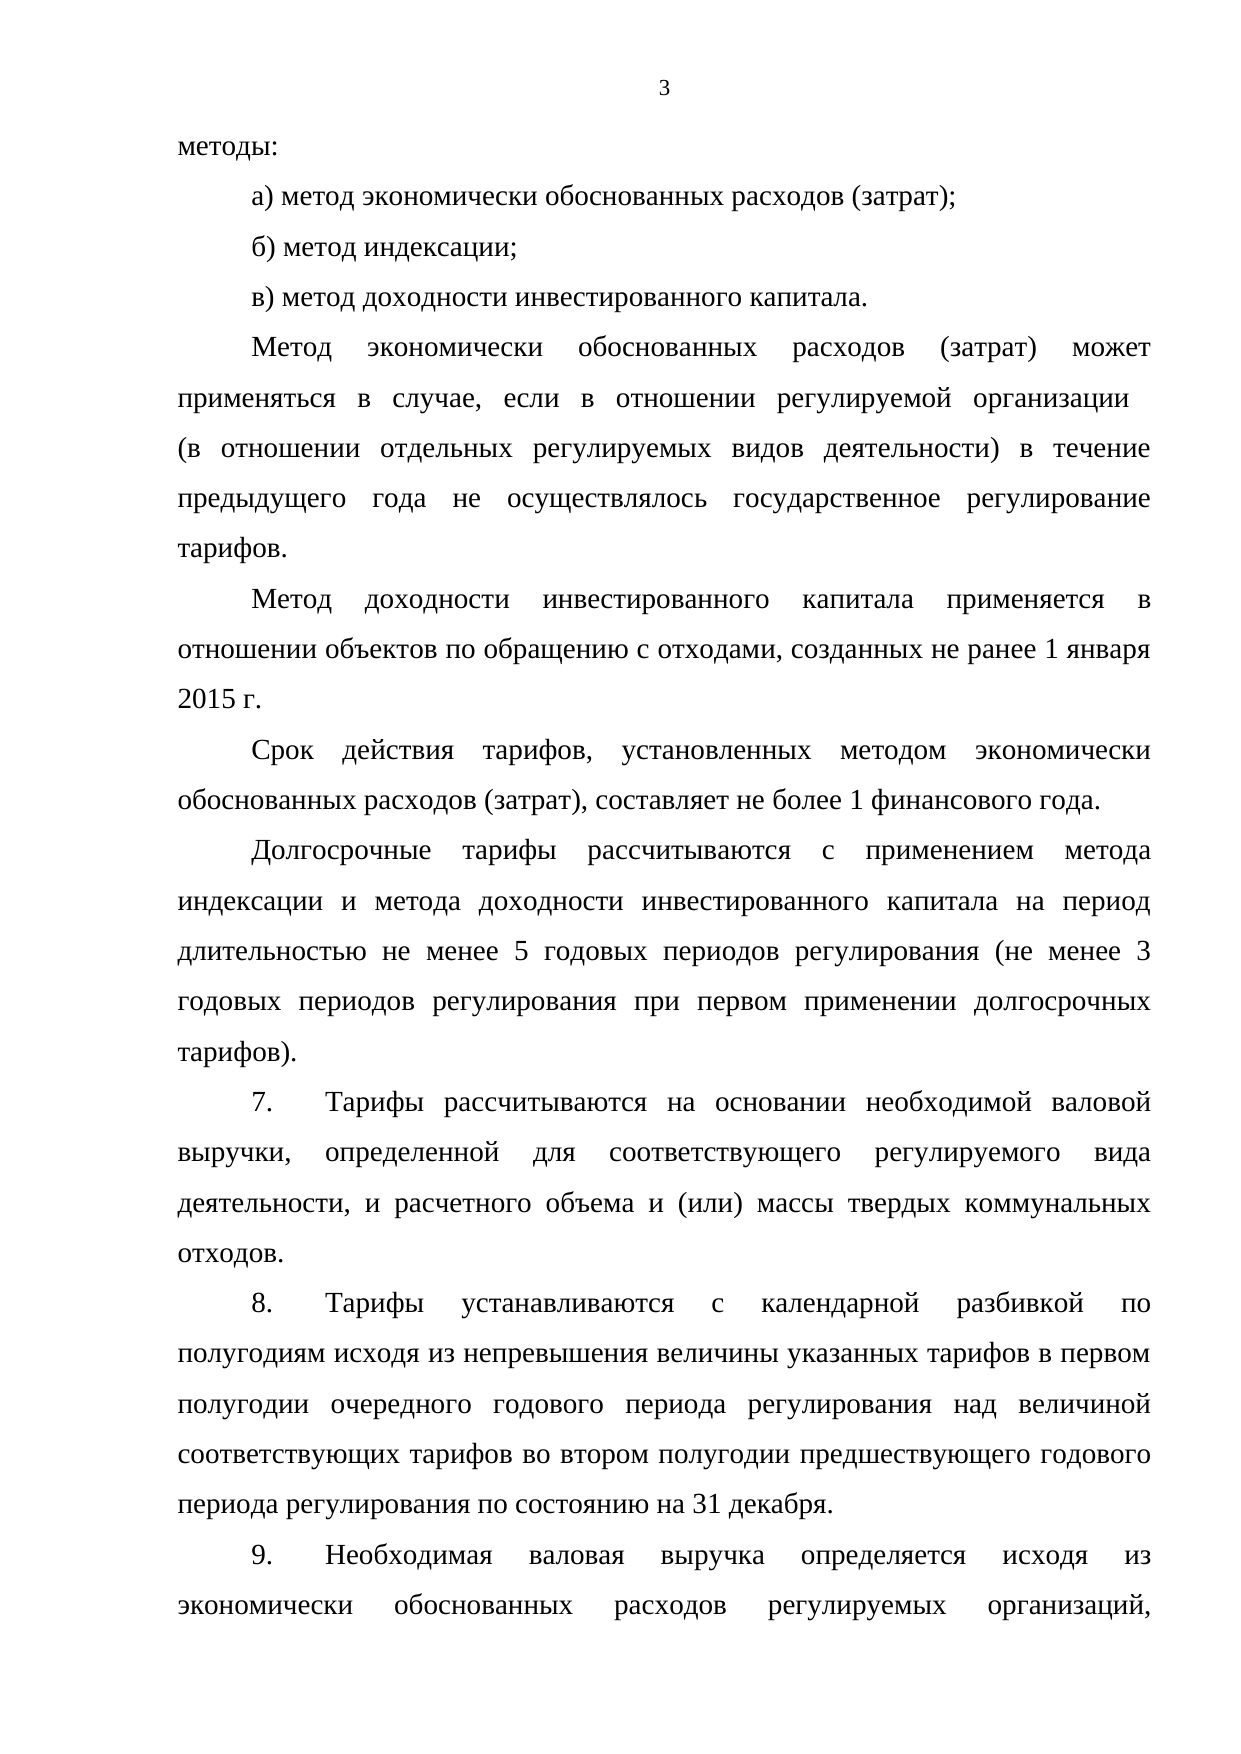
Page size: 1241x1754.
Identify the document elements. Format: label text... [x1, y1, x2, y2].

list Тарифы рассчитываются на основании необходимой валовой выручки, определенной для соответствующего регулируемого вида деятельности, и расчетного объема и (или) массы твердых коммунальных отходов. [177, 1084, 1152, 1268]
text а) метод экономически обоснованных расходов (затрат); [177, 178, 1152, 212]
text б) метод индексации; [177, 229, 1152, 262]
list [177, 128, 1152, 162]
text Метод экономически обоснованных расходов (затрат) может применяться в случае, если в отношении регулируемой организации (в отношении отдельных регулируемых видов деятельности) в течение предыдущего года не осуществлялось государственное регулирование тарифов. [177, 329, 1152, 564]
text Срок действия тарифов, установленных методом экономически обоснованных расходов (затрат), составляет не более 1 финансового года. [177, 732, 1152, 816]
text Метод доходности инвестированного капитала применяется в отношении объектов по обращению с отходами, созданных не ранее 1 января 2015 г. [177, 581, 1152, 715]
text в) метод доходности инвестированного капитала. [177, 279, 1152, 313]
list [177, 1537, 1152, 1621]
list Тарифы устанавливаются с календарной разбивкой по полугодиям исходя из непревышения величины указанных тарифов в первом полугодии очередного годового периода регулирования над величиной соответствующих тарифов во втором полугодии предшествующего годового периода регулирования по состоянию на 31 декабря. [177, 1285, 1152, 1520]
text Долгосрочные тарифы рассчитываются с применением метода индексации и метода доходности инвестированного капитала на период длительностью не менее 5 годовых периодов регулирования (не менее 3 годовых периодов регулирования при первом применении долгосрочных тарифов). [177, 832, 1152, 1067]
